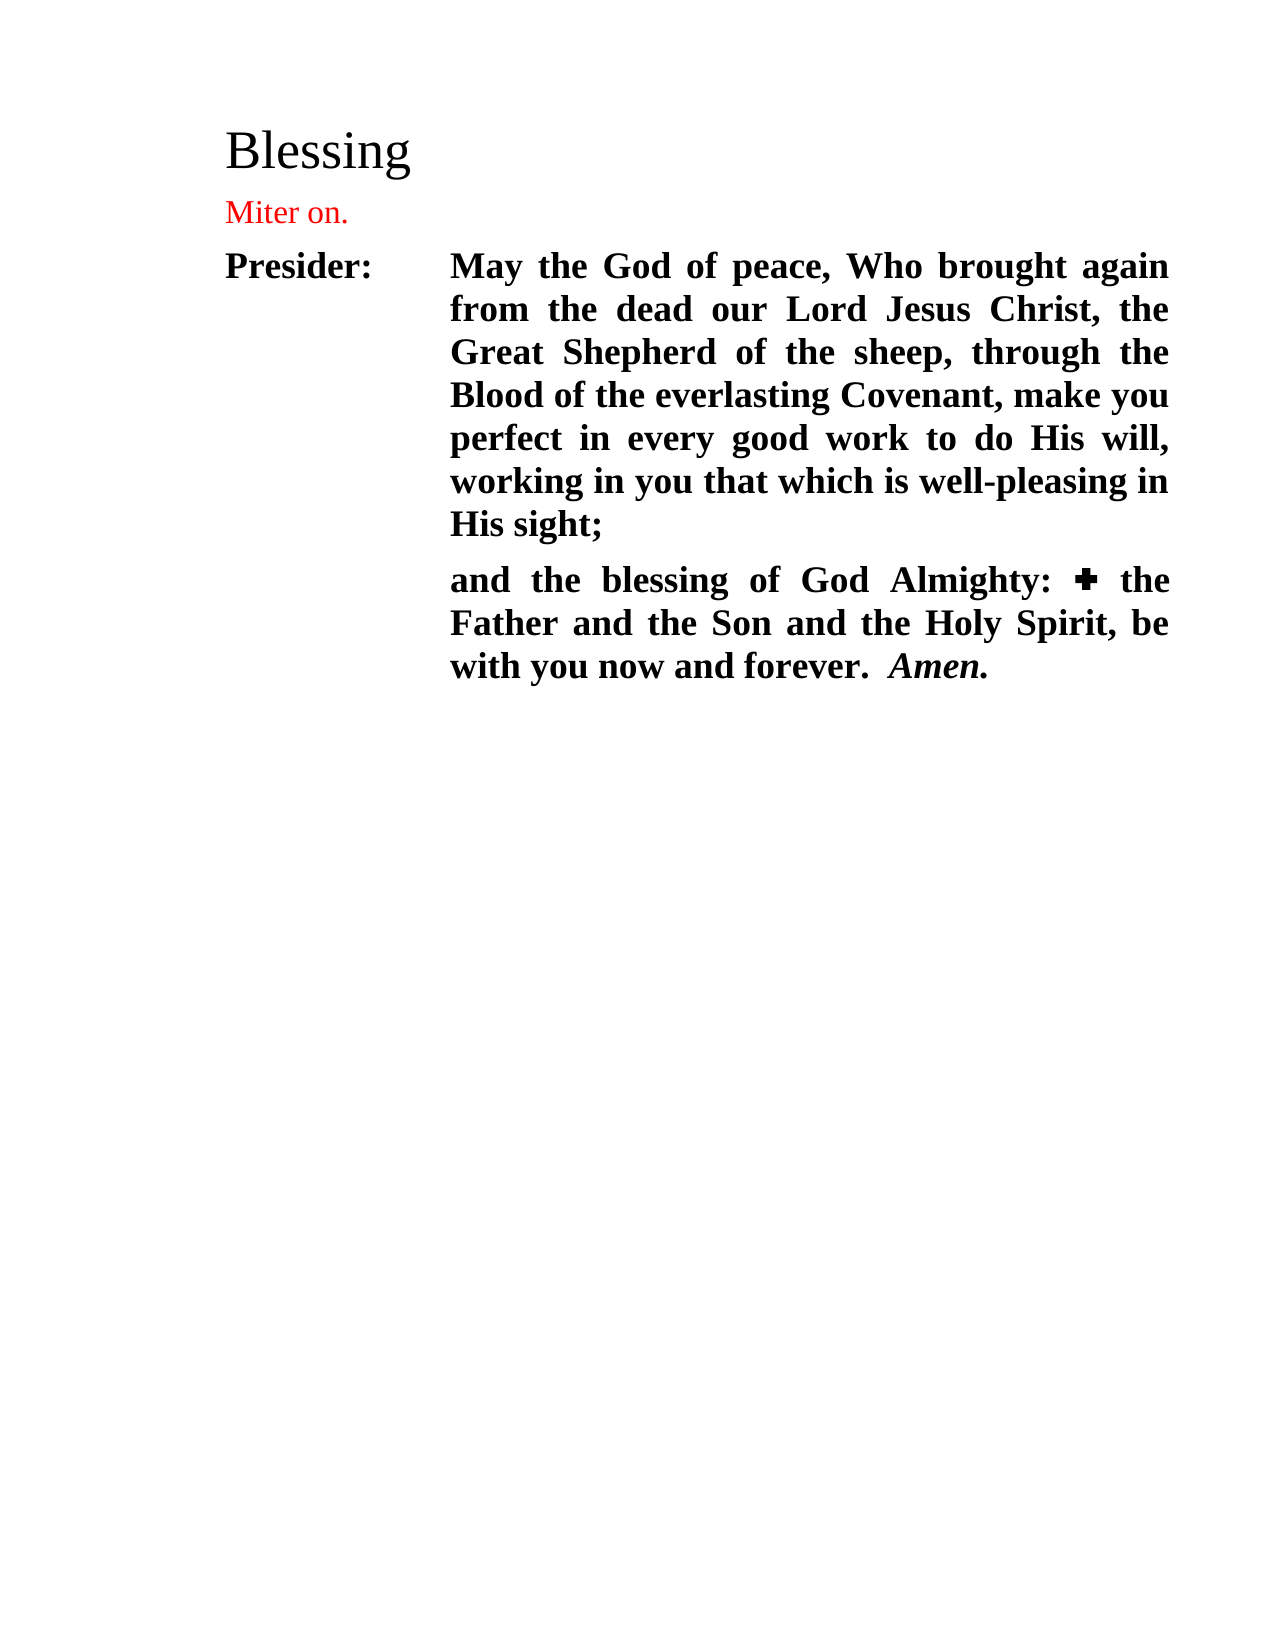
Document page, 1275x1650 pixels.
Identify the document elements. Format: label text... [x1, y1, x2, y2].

text Presider: May the God of peace, Who brought again from the dead our Lord Jesus Christ, the Great Shepherd of the sheep, through the Blood of the everlasting Covenant, make you perfect in every good work to do His will, working in you that which is well-pleasing in His sight; [225, 243, 1170, 545]
text Miter on. [225, 192, 1170, 231]
text Blessing [225, 117, 1170, 180]
text and the blessing of God Almighty: the Father and the Son and the Holy Spirit, be with you now and forever. Amen. [225, 557, 1170, 687]
